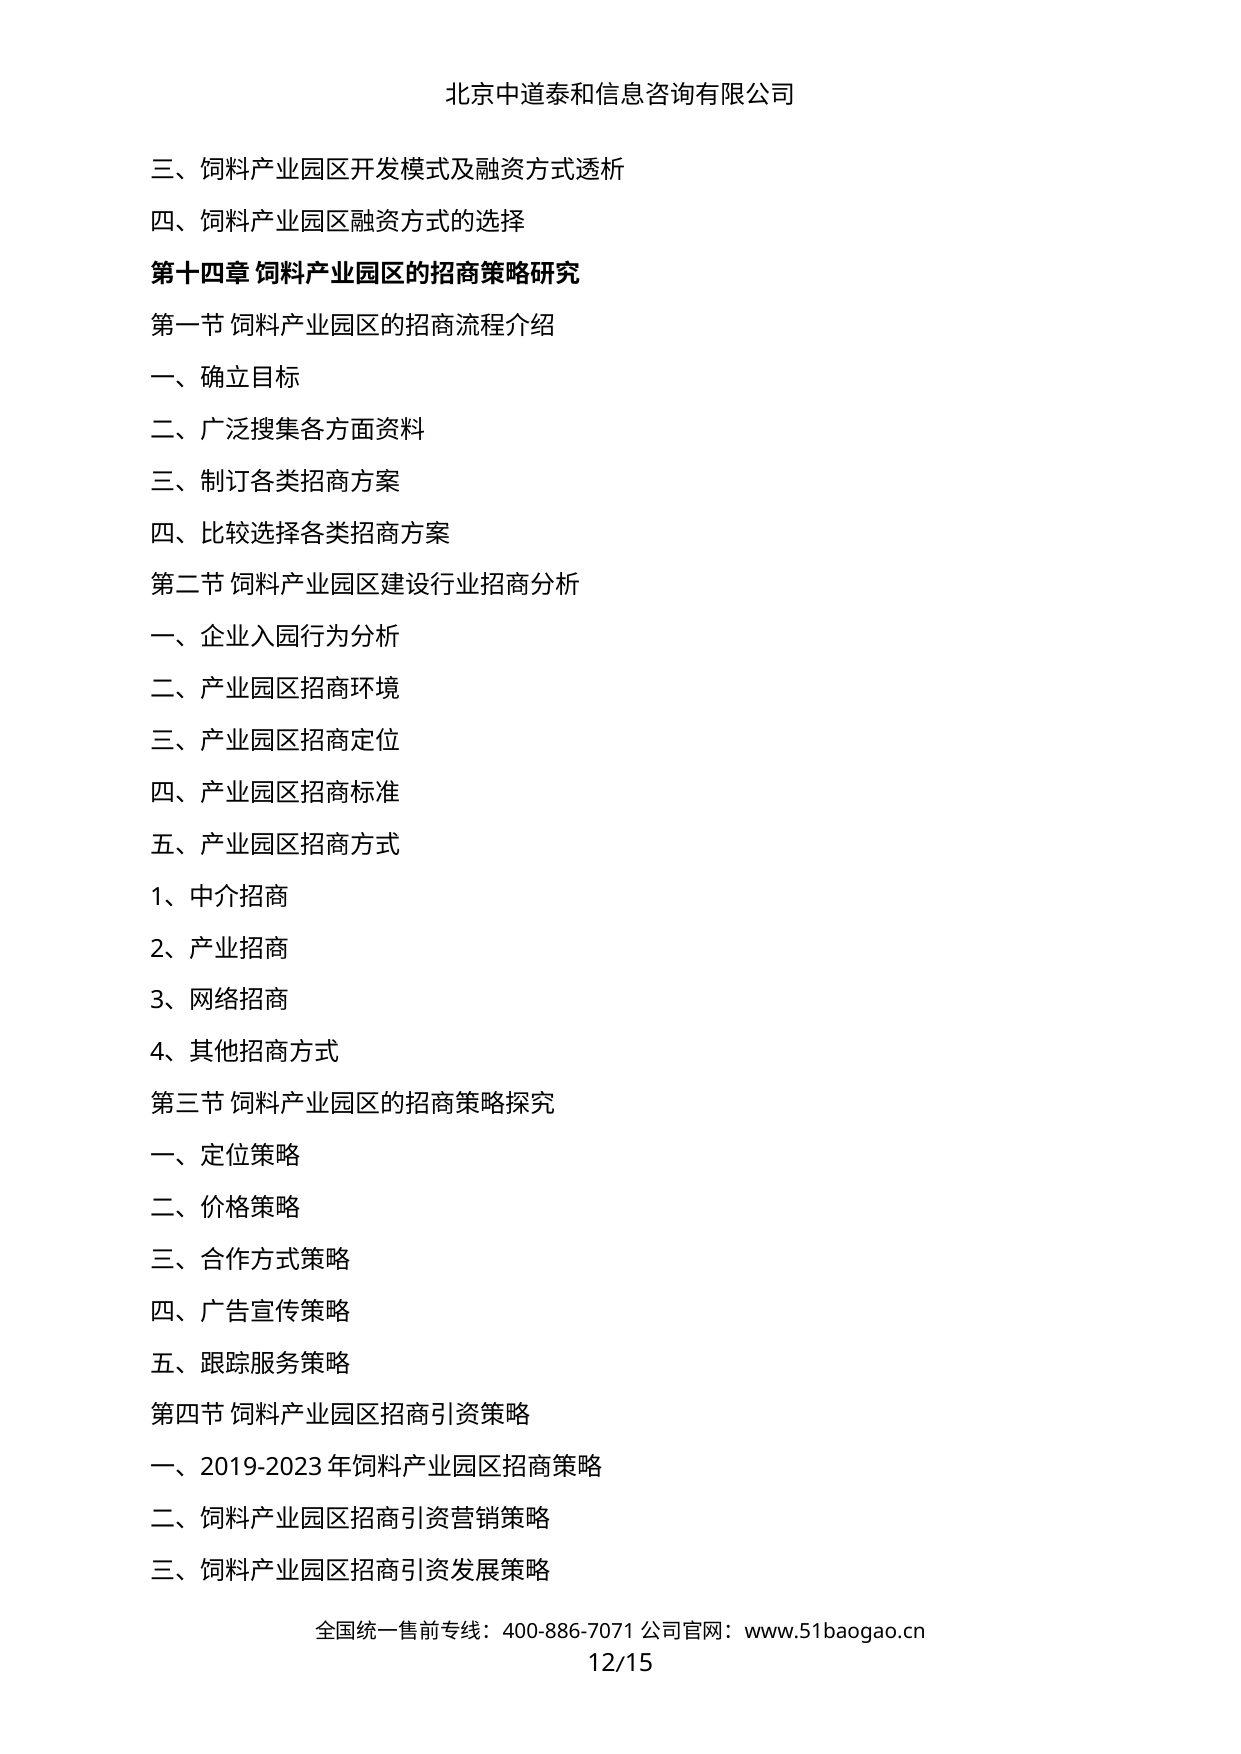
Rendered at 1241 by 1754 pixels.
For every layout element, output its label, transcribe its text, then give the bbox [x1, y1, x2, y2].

text 二、产业园区招商环境 [150, 669, 1090, 705]
text 三、饲料产业园区招商引资发展策略 [150, 1551, 1090, 1587]
text 五、产业园区招商方式 [150, 824, 1090, 861]
text 第三节 饲料产业园区的招商策略探究 [150, 1084, 1090, 1120]
text 一、2019-2023年饲料产业园区招商策略 [150, 1447, 1090, 1483]
text 二、饲料产业园区招商引资营销策略 [150, 1499, 1090, 1535]
text 一、企业入园行为分析 [150, 617, 1090, 653]
text 第十四章 饲料产业园区的招商策略研究 [150, 254, 1090, 290]
text 二、广泛搜集各方面资料 [150, 409, 1090, 446]
text 4、其他招商方式 [150, 1032, 1090, 1068]
text 三、产业园区招商定位 [150, 721, 1090, 757]
text 第四节 饲料产业园区招商引资策略 [150, 1395, 1090, 1431]
text 三、制订各类招商方案 [150, 461, 1090, 497]
text 三、合作方式策略 [150, 1239, 1090, 1276]
text 三、饲料产业园区开发模式及融资方式透析 [150, 150, 1090, 186]
text 四、产业园区招商标准 [150, 772, 1090, 809]
text 五、跟踪服务策略 [150, 1343, 1090, 1379]
text 二、价格策略 [150, 1187, 1090, 1224]
text 四、饲料产业园区融资方式的选择 [150, 202, 1090, 238]
text 第一节 饲料产业园区的招商流程介绍 [150, 306, 1090, 342]
text 3、网络招商 [150, 980, 1090, 1016]
text 第二节 饲料产业园区建设行业招商分析 [150, 565, 1090, 601]
text 1、中介招商 [150, 876, 1090, 912]
text 一、确立目标 [150, 357, 1090, 394]
text 一、定位策略 [150, 1136, 1090, 1172]
text 四、广告宣传策略 [150, 1291, 1090, 1327]
text 2、产业招商 [150, 928, 1090, 964]
text 四、比较选择各类招商方案 [150, 513, 1090, 549]
